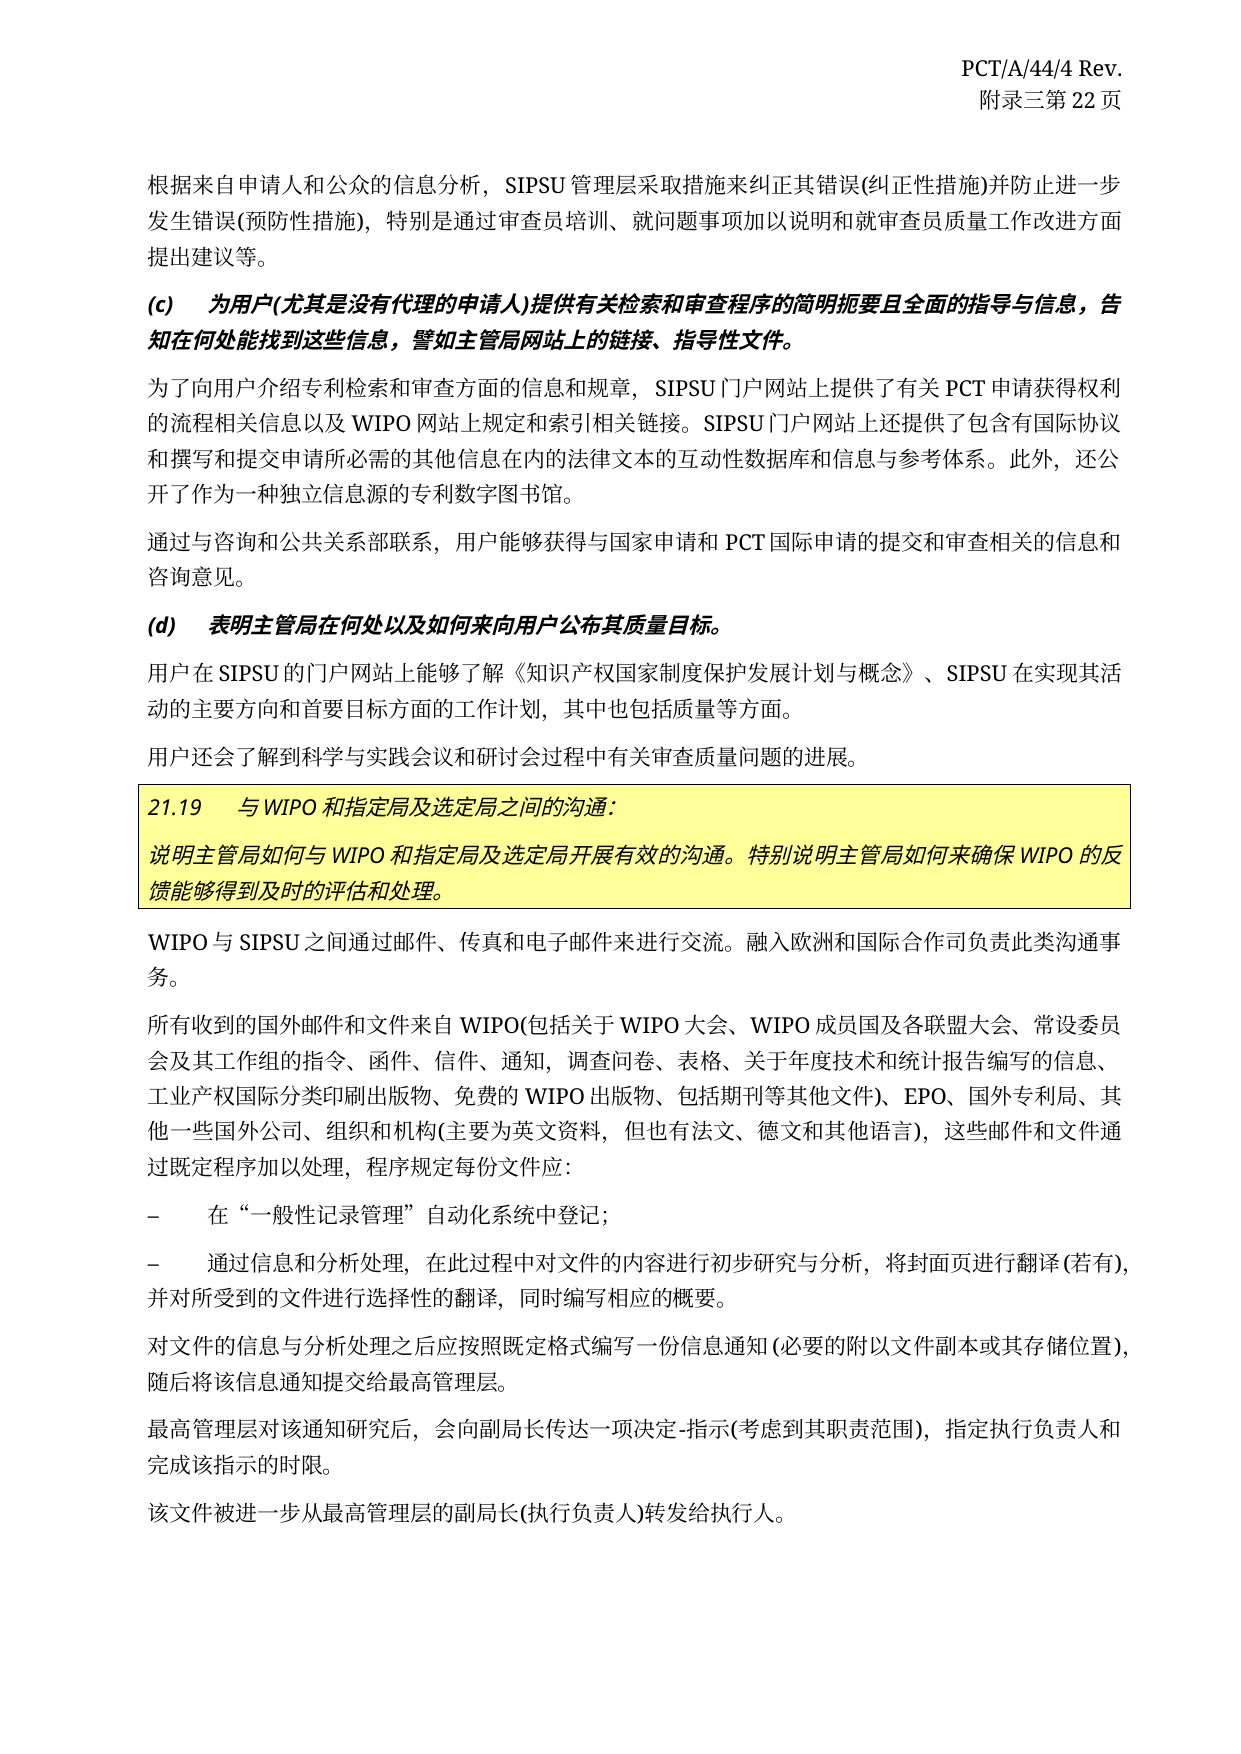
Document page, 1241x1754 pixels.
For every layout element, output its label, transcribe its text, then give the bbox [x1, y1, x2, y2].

text 根据来自申请人和公众的信息分析，SIPSU管理层采取措施来纠正其错误(纠正性措施)并防止进一步发生错误(预防性措施)，特别是通过审查员培训、就问题事项加以说明和就审查员质量工作改进方面提出建议等。 [148, 165, 1122, 271]
text WIPO与SIPSU之间通过邮件、传真和电子邮件来进行交流。融入欧洲和国际合作司负责此类沟通事务。 [148, 921, 1122, 992]
text – 在“一般性记录管理”自动化系统中登记； [148, 1194, 1122, 1229]
text 该文件被进一步从最高管理层的副局长(执行负责人)转发给执行人。 [148, 1492, 1122, 1527]
text 为了向用户介绍专利检索和审查方面的信息和规章，SIPSU门户网站上提供了有关PCT申请获得权利的流程相关信息以及WIPO网站上规定和索引相关链接。SIPSU门户网站上还提供了包含有国际协议和撰写和提交申请所必需的其他信息在内的法律文本的互动性数据库和信息与参考体系。此外，还公开了作为一种独立信息源的专利数字图书馆。 [148, 367, 1122, 509]
text – 通过信息和分析处理，在此过程中对文件的内容进行初步研究与分析，将封面页进行翻译(若有)，并对所受到的文件进行选择性的翻译，同时编写相应的概要。 [148, 1242, 1122, 1313]
text 所有收到的国外邮件和文件来自WIPO(包括关于WIPO大会、WIPO成员国及各联盟大会、常设委员会及其工作组的指令、函件、信件、通知，调查问卷、表格、关于年度技术和统计报告编写的信息、工业产权国际分类印刷出版物、免费的WIPO出版物、包括期刊等其他文件)、EPO、国外专利局、其他一些国外公司、组织和机构(主要为英文资料，但也有法文、德文和其他语言)，这些邮件和文件通过既定程序加以处理，程序规定每份文件应： [148, 1004, 1122, 1182]
text 对文件的信息与分析处理之后应按照既定格式编写一份信息通知(必要的附以文件副本或其存储位置)，随后将该信息通知提交给最高管理层。 [148, 1325, 1122, 1396]
text 通过与咨询和公共关系部联系，用户能够获得与国家申请和PCT国际申请的提交和审查相关的信息和咨询意见。 [148, 521, 1122, 592]
text (c) 为用户(尤其是没有代理的申请人)提供有关检索和审查程序的简明扼要且全面的指导与信息，告知在何处能找到这些信息，譬如主管局网站上的链接、指导性文件。 [148, 284, 1122, 354]
text 用户在SIPSU的门户网站上能够了解《知识产权国家制度保护发展计划与概念》、SIPSU在实现其活动的主要方向和首要目标方面的工作计划，其中也包括质量等方面。 [148, 652, 1122, 723]
text 21.19 与WIPO和指定局及选定局之间的沟通： [139, 785, 1130, 822]
text 最高管理层对该通知研究后，会向副局长传达一项决定-指示(考虑到其职责范围)，指定执行负责人和完成该指示的时限。 [148, 1409, 1122, 1479]
text (d) 表明主管局在何处以及如何来向用户公布其质量目标。 [148, 604, 1122, 640]
text 用户还会了解到科学与实践会议和研讨会过程中有关审查质量问题的进展。 [148, 736, 1122, 771]
text 说明主管局如何与WIPO和指定局及选定局开展有效的沟通。特别说明主管局如何来确保WIPO的反馈能够得到及时的评估和处理。 [139, 832, 1130, 908]
